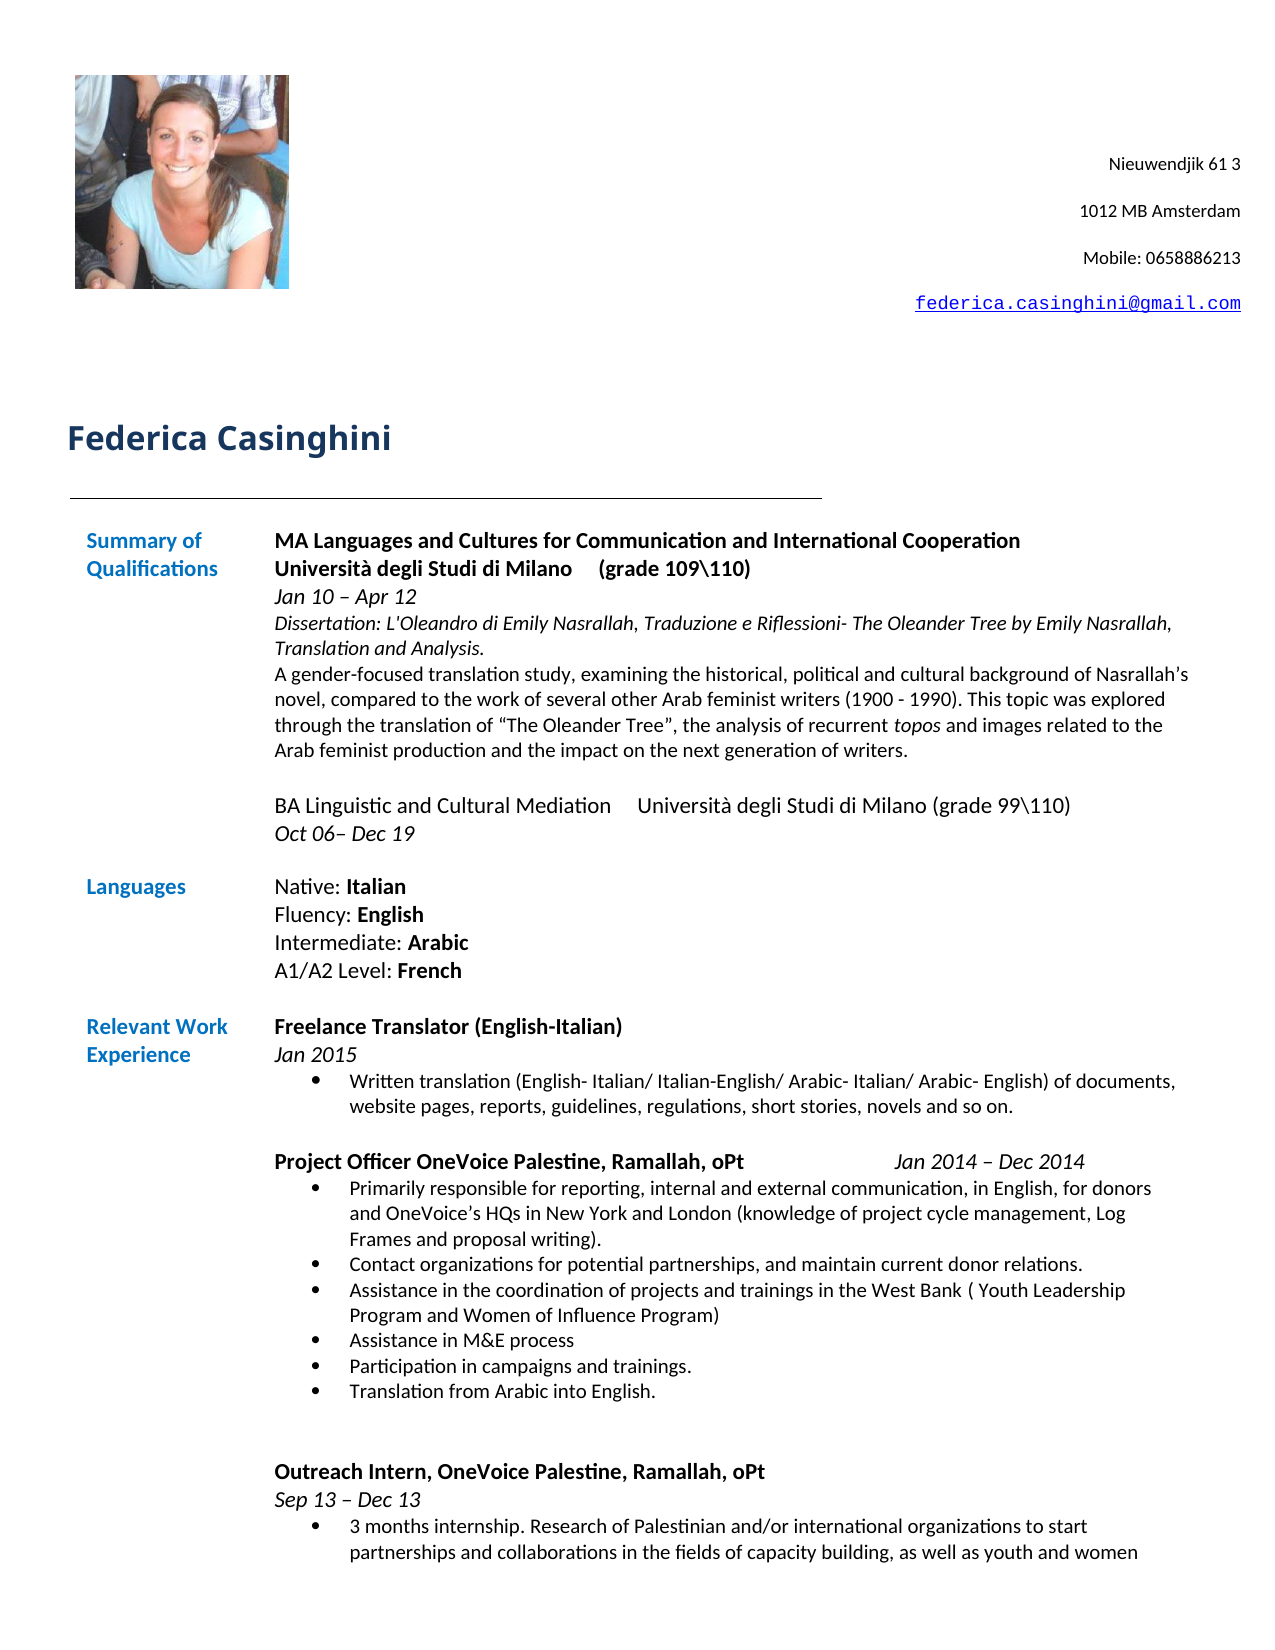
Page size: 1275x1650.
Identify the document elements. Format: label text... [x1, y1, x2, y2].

table_cell Languages [75, 872, 263, 1012]
table_cell Native: Italian Fluency: English Intermediate: Arabic A1/A2 Level: French [263, 872, 1213, 1012]
table_header Summary of Qualifications [75, 526, 263, 872]
picture [75, 75, 289, 289]
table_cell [263, 1012, 1213, 1564]
table_header MA Languages and Cultures for Communication and International Cooperation Università degli Studi di Milano (grade 109\110) Jan 10 – Apr 12 Dissertation: L'Oleandro di Emily Nasrallah, Traduzione e Riflessioni- The Oleander Tree by Emily Nasrallah, Translation and Analysis. A gender-focused translation study, examining the historical, political and cultural background of Nasrallah’s novel, compared to the work of several other Arab feminist writers (1900 - 1990). This topic was explored through the translation of “The Oleander Tree”, the analysis of recurrent topos and images related to the Arab feminist production and the impact on the next generation of writers. BA Linguistic and Cultural Mediation Università degli Studi di Milano (grade 99\110) Oct 06– Dec 19 [263, 526, 1213, 872]
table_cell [75, 1012, 263, 1564]
